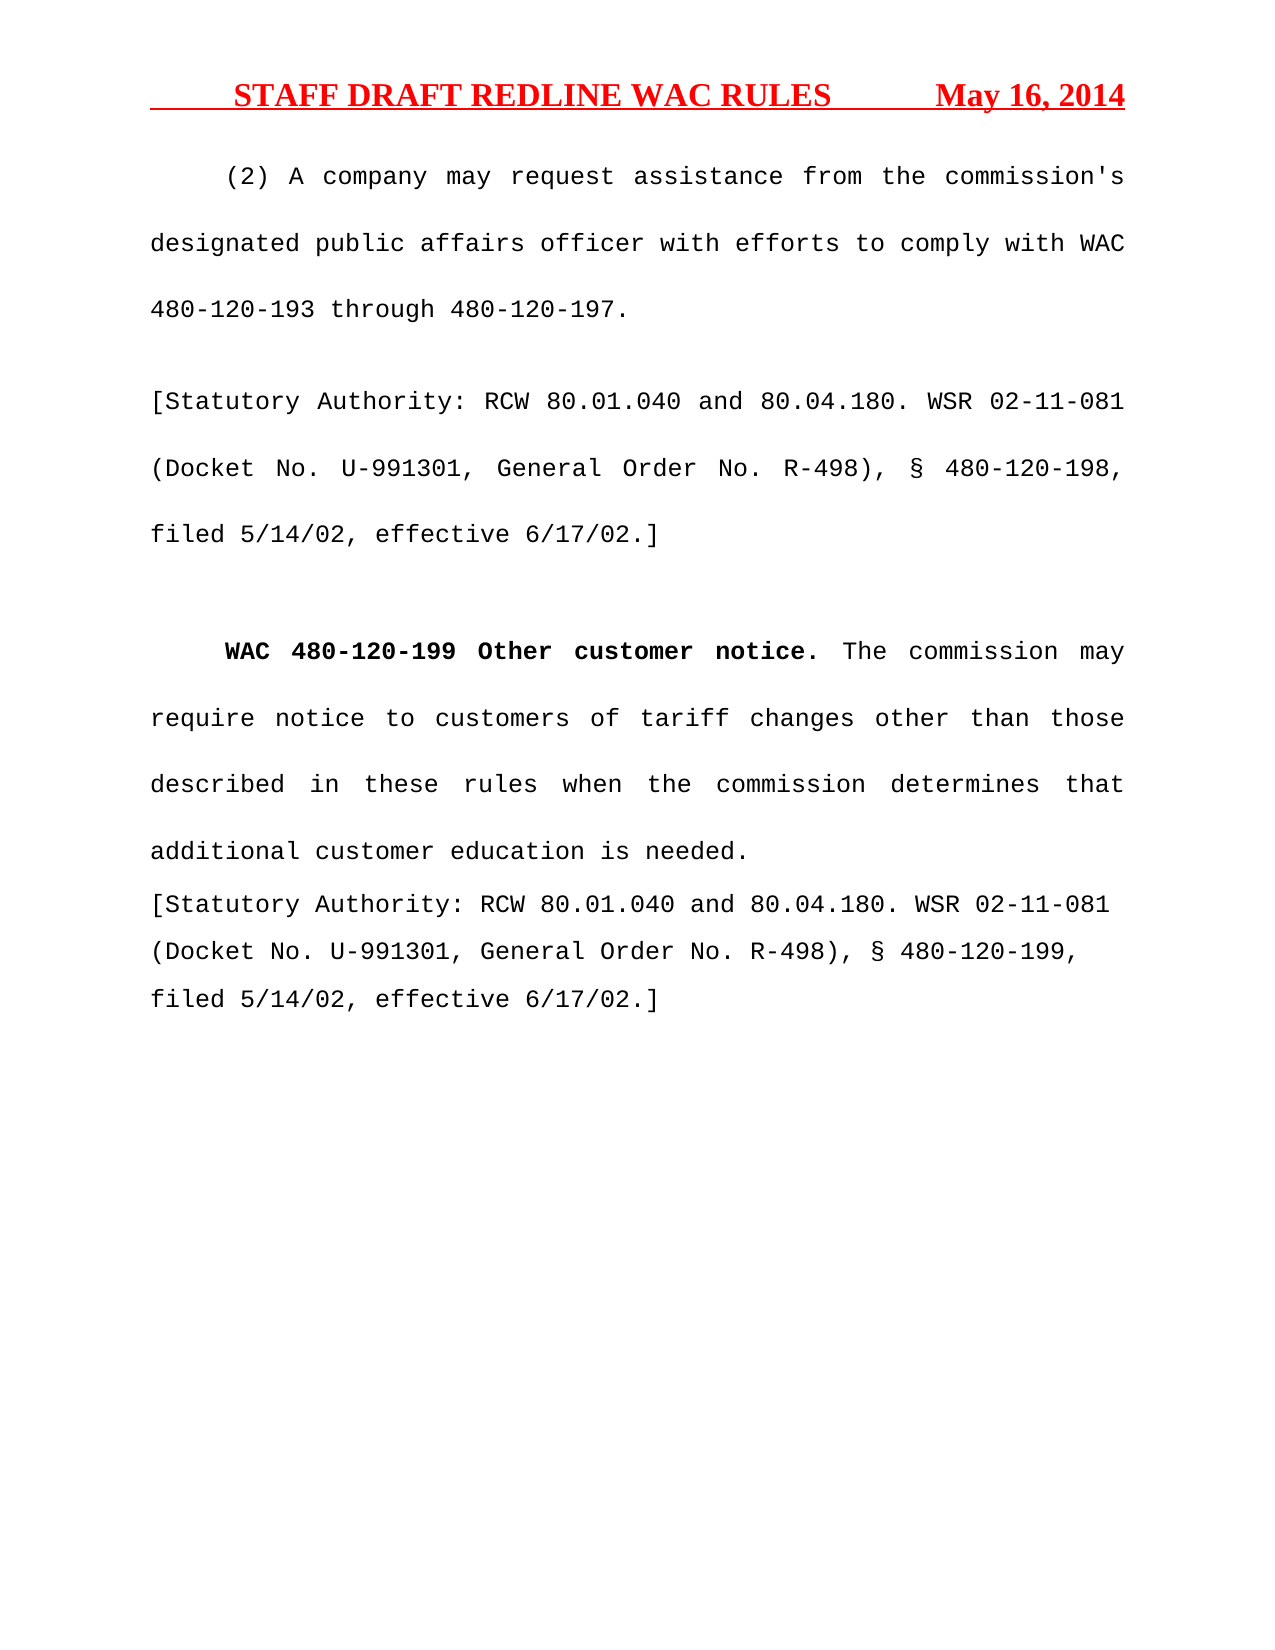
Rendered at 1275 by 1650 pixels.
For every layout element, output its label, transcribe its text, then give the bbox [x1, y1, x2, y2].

text WAC 480-120-199 Other customer notice. The commission may require notice to customers of tariff changes other than those described in these rules when the commission determines that additional customer education is needed. [150, 625, 1125, 892]
text (2) A company may request assistance from the commission's designated public affairs officer with efforts to comply with WAC 480-120-193 through 480-120-197. [150, 150, 1125, 350]
text [Statutory Authority: RCW 80.01.040 and 80.04.180. WSR 02-11-081 (Docket No. U-991301, General Order No. R-498), § 480-120-199, filed 5/14/02, effective 6/17/02.] [150, 892, 1125, 1033]
text [Statutory Authority: RCW 80.01.040 and 80.04.180. WSR 02-11-081 (Docket No. U-991301, General Order No. R-498), § 480-120-198, filed 5/14/02, effective 6/17/02.] [150, 375, 1125, 575]
